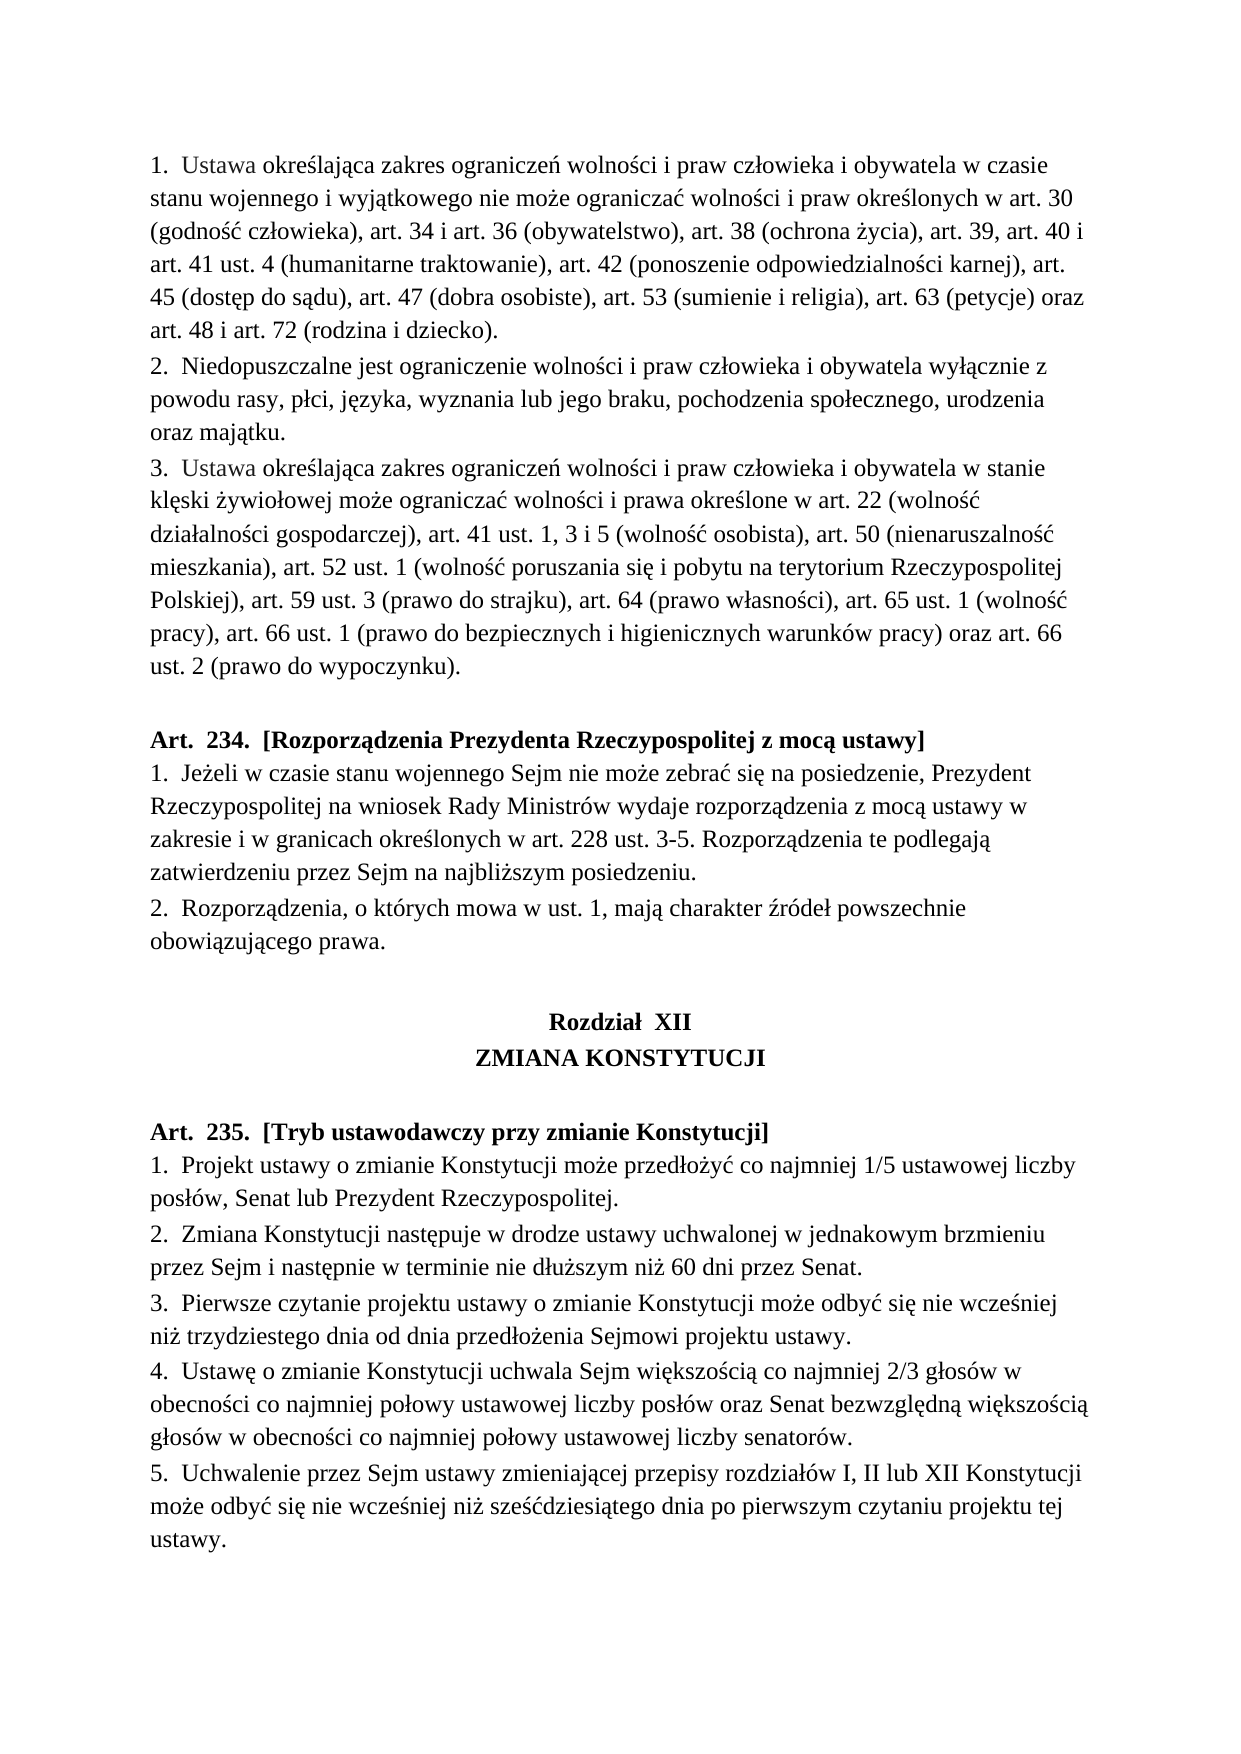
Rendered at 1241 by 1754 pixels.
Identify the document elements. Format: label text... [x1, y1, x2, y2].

text 1. Ustawa określająca zakres ograniczeń wolności i praw człowieka i obywatela w czasie stanu wojennego i wyjątkowego nie może ograniczać wolności i praw określonych w art. 30 (godność człowieka), art. 34 i art. 36 (obywatelstwo), art. 38 (ochrona życia), art. 39, art. 40 i art. 41 ust. 4 (humanitarne traktowanie), art. 42 (ponoszenie odpowiedzialności karnej), art. 45 (dostęp do sądu), art. 47 (dobra osobiste), art. 53 (sumienie i religia), art. 63 (petycje) oraz art. 48 i art. 72 (rodzina i dziecko). [150, 150, 1090, 344]
text 1. Projekt ustawy o zmianie Konstytucji może przedłożyć co najmniej 1/5 ustawowej liczby posłów, Senat lub Prezydent Rzeczypospolitej. [150, 1150, 1090, 1212]
text 5. Uchwalenie przez Sejm ustawy zmieniającej przepisy rozdziałów I, II lub XII Konstytucji może odbyć się nie wcześniej niż sześćdziesiątego dnia po pierwszym czytaniu projektu tej ustawy. [150, 1458, 1090, 1553]
text 1. Jeżeli w czasie stanu wojennego Sejm nie może zebrać się na posiedzenie, Prezydent Rzeczypospolitej na wniosek Rady Ministrów wydaje rozporządzenia z mocą ustawy w zakresie i w granicach określonych w art. 228 ust. 3-5. Rozporządzenia te podlegają zatwierdzeniu przez Sejm na najbliższym posiedzeniu. [150, 758, 1090, 886]
text 3. Ustawa określająca zakres ograniczeń wolności i praw człowieka i obywatela w stanie klęski żywiołowej może ograniczać wolności i prawa określone w art. 22 (wolność działalności gospodarczej), art. 41 ust. 1, 3 i 5 (wolność osobista), art. 50 (nienaruszalność mieszkania), art. 52 ust. 1 (wolność poruszania się i pobytu na terytorium Rzeczypospolitej Polskiej), art. 59 ust. 3 (prawo do strajku), art. 64 (prawo własności), art. 65 ust. 1 (wolność pracy), art. 66 ust. 1 (prawo do bezpiecznych i higienicznych warunków pracy) oraz art. 66 ust. 2 (prawo do wypoczynku). [150, 453, 1090, 679]
text 2. Niedopuszczalne jest ograniczenie wolności i praw człowieka i obywatela wyłącznie z powodu rasy, płci, języka, wyznania lub jego braku, pochodzenia społecznego, urodzenia oraz majątku. [150, 351, 1090, 446]
text 4. Ustawę o zmianie Konstytucji uchwala Sejm większością co najmniej 2/3 głosów w obecności co najmniej połowy ustawowej liczby posłów oraz Senat bezwzględną większością głosów w obecności co najmniej połowy ustawowej liczby senatorów. [150, 1356, 1090, 1451]
text 2. Zmiana Konstytucji następuje w drodze ustawy uchwalonej w jednakowym brzmieniu przez Sejm i następnie w terminie nie dłuższym niż 60 dni przez Senat. [150, 1219, 1090, 1281]
text ZMIANA KONSTYTUCJI [150, 1043, 1090, 1072]
text Art. 235. [Tryb ustawodawczy przy zmianie Konstytucji] [150, 1117, 1090, 1146]
text 3. Pierwsze czytanie projektu ustawy o zmianie Konstytucji może odbyć się nie wcześniej niż trzydziestego dnia od dnia przedłożenia Sejmowi projektu ustawy. [150, 1288, 1090, 1349]
text 2. Rozporządzenia, o których mowa w ust. 1, mają charakter źródeł powszechnie obowiązującego prawa. [150, 893, 1090, 955]
text Rozdział XII [150, 1007, 1090, 1036]
text Art. 234. [Rozporządzenia Prezydenta Rzeczypospolitej z mocą ustawy] [150, 725, 1090, 754]
